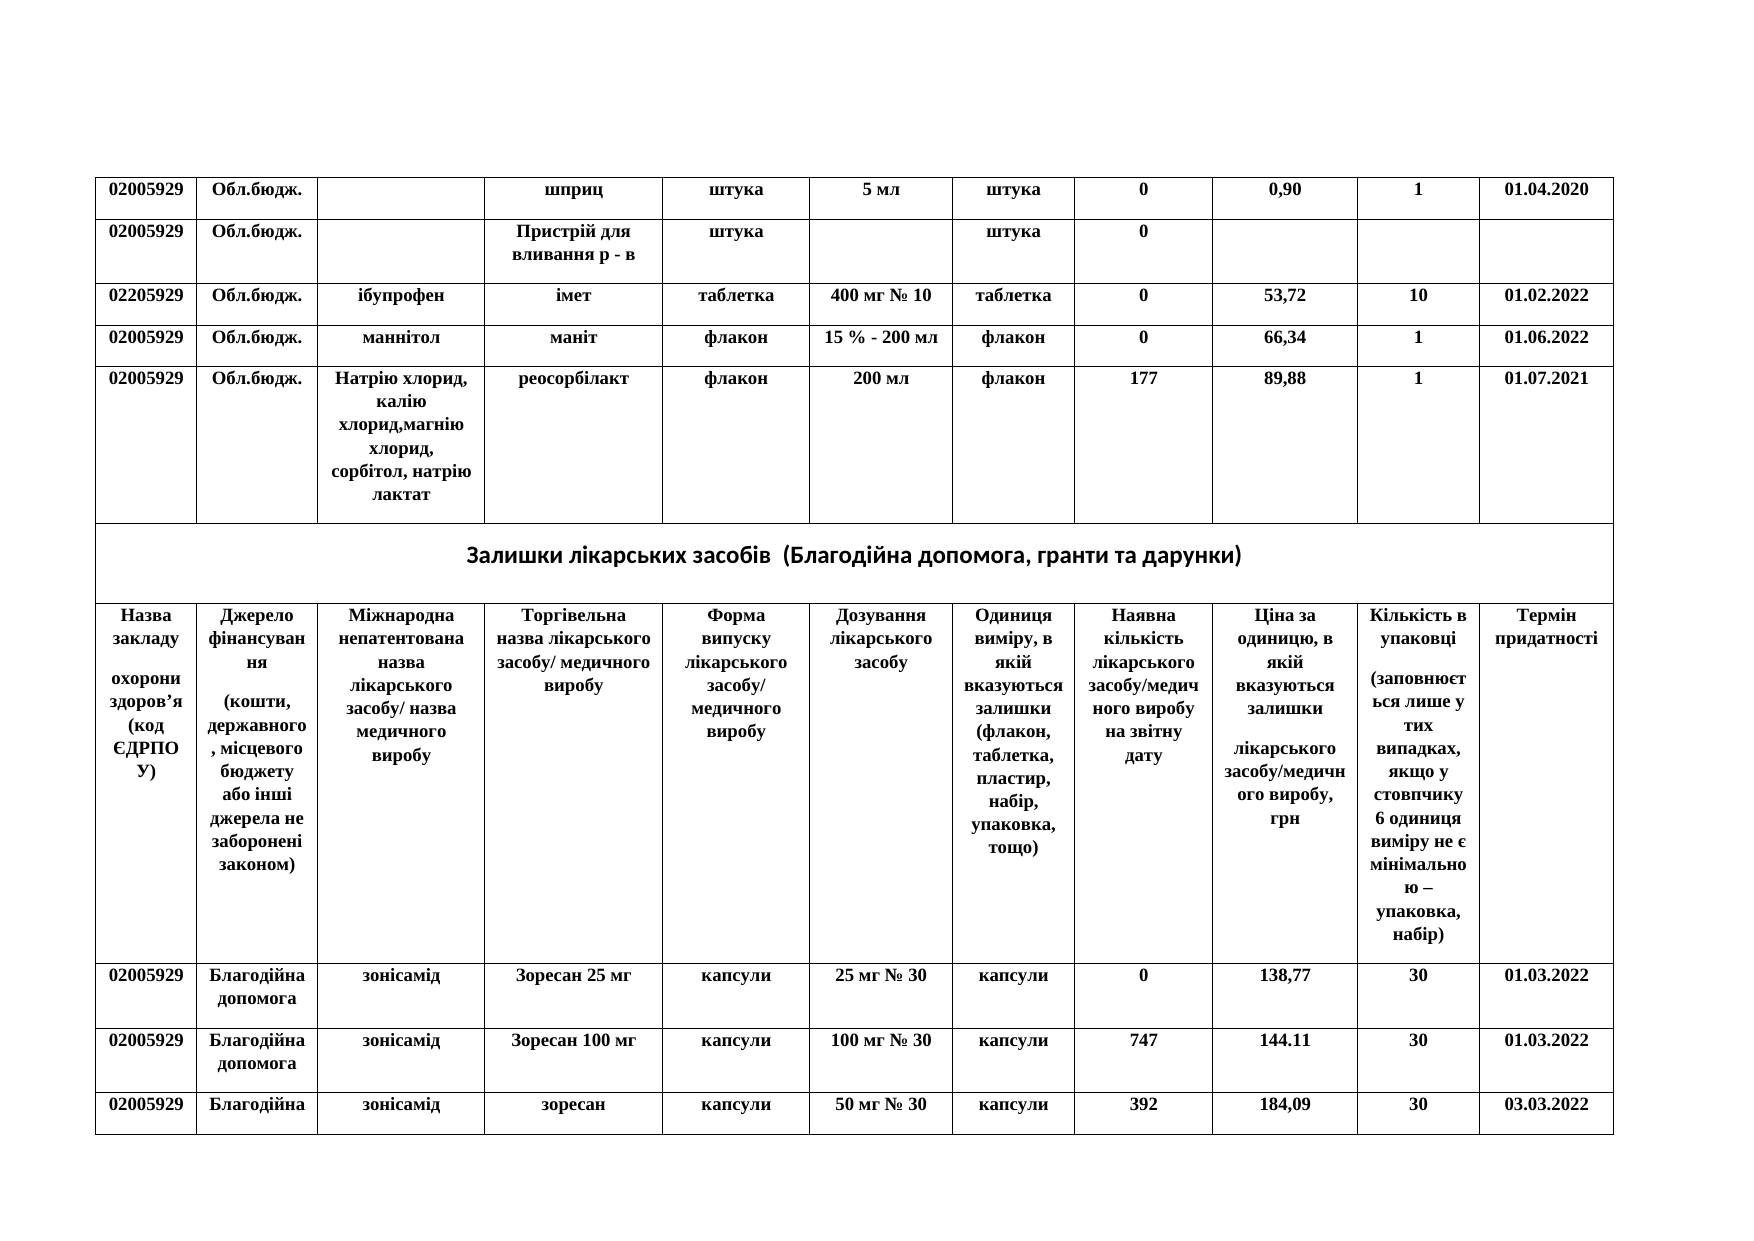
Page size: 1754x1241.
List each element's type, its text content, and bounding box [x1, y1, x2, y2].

table_cell зонісамід [318, 1029, 484, 1092]
table_cell Натрію хлорид, калію хлорид,магнію хлорид, сорбітол, натрію лактат [318, 367, 484, 523]
table_cell [318, 178, 484, 218]
table_cell 02005929 [96, 220, 196, 283]
table_cell 0 [1075, 964, 1212, 1028]
table_cell Одиниця виміру, в якій вказуються залишки (флакон, таблетка, пластир, набір, упаковка, тощо) [953, 604, 1074, 963]
table_cell [318, 220, 484, 283]
table_cell 02005929 [96, 964, 196, 1028]
table_cell 01.06.2022 [1480, 326, 1613, 366]
table_cell маннітол [318, 326, 484, 366]
table_cell 02005929 [96, 178, 196, 218]
table_cell 25 мг № 30 [810, 964, 952, 1028]
table_cell штука [953, 178, 1074, 218]
table_cell 02005929 [96, 367, 196, 523]
table_cell 01.02.2022 [1480, 284, 1613, 324]
table_cell зоресан [485, 1093, 662, 1133]
table_cell Ціна за одиницю, в якій вказуються залишки лікарського засобу/медичного виробу, грн [1213, 604, 1357, 963]
table_cell 01.03.2022 [1480, 1029, 1613, 1092]
table_cell 747 [1075, 1029, 1212, 1092]
table_cell 0,90 [1213, 178, 1357, 218]
table_cell 03.03.2022 [1480, 1093, 1613, 1133]
table_cell Дозування лікарського засобу [810, 604, 952, 963]
table_cell штука [953, 220, 1074, 283]
table_cell капсули [953, 964, 1074, 1028]
table_cell 138,77 [1213, 964, 1357, 1028]
table_cell капсули [663, 1029, 809, 1092]
table_cell 01.07.2021 [1480, 367, 1613, 523]
table_cell Залишки лікарських засобів (Благодійна допомога, гранти та дарунки) [96, 524, 1613, 603]
table_cell 1 [1358, 367, 1479, 523]
table_cell таблетка [663, 284, 809, 324]
table_cell 100 мг № 30 [810, 1029, 952, 1092]
table_cell ібупрофен [318, 284, 484, 324]
table_cell Обл.бюдж. [197, 220, 317, 283]
table_cell 02005929 [96, 1093, 196, 1133]
table_cell 30 [1358, 1093, 1479, 1133]
table_cell Джерело фінансування (кошти, державного, місцевого бюджету або інші джерела не заборонені законом) [197, 604, 317, 963]
table_cell штука [663, 178, 809, 218]
table_cell [1480, 220, 1613, 283]
table_cell 0 [1075, 284, 1212, 324]
table_cell Назва закладу охорони здоров’я (код ЄДРПОУ) [96, 604, 196, 963]
table_cell реосорбілакт [485, 367, 662, 523]
table_cell 177 [1075, 367, 1212, 523]
table_cell Пристрій для вливання р - в [485, 220, 662, 283]
table_cell 50 мг № 30 [810, 1093, 952, 1133]
table_cell 02005929 [96, 326, 196, 366]
table_cell 200 мл [810, 367, 952, 523]
table_cell 1 [1358, 326, 1479, 366]
table_cell Зоресан 25 мг [485, 964, 662, 1028]
table_cell шприц [485, 178, 662, 218]
table_cell 53,72 [1213, 284, 1357, 324]
table_cell 02205929 [96, 284, 196, 324]
table_cell Наявна кількість лікарського засобу/медичного виробу на звітну дату [1075, 604, 1212, 963]
table_cell 15 % - 200 мл [810, 326, 952, 366]
table_cell 30 [1358, 964, 1479, 1028]
table_cell Зоресан 100 мг [485, 1029, 662, 1092]
table_cell Форма випуску лікарського засобу/ медичного виробу [663, 604, 809, 963]
table_cell зонісамід [318, 1093, 484, 1133]
table_cell 144.11 [1213, 1029, 1357, 1092]
table_cell [810, 220, 952, 283]
table_cell 400 мг № 10 [810, 284, 952, 324]
table_cell 01.04.2020 [1480, 178, 1613, 218]
table_cell 1 [1358, 178, 1479, 218]
table_cell 66,34 [1213, 326, 1357, 366]
table_cell 02005929 [96, 1029, 196, 1092]
table_cell флакон [953, 326, 1074, 366]
table_cell Благодійна допомога [197, 964, 317, 1028]
table_cell Обл.бюдж. [197, 178, 317, 218]
table_cell [1213, 220, 1357, 283]
table_cell капсули [663, 964, 809, 1028]
table_cell Благодійна допомога [197, 1093, 317, 1133]
table_cell 89,88 [1213, 367, 1357, 523]
table_cell капсули [953, 1093, 1074, 1133]
table_cell капсули [663, 1093, 809, 1133]
table_cell 0 [1075, 178, 1212, 218]
table_cell 0 [1075, 326, 1212, 366]
table_cell [1358, 220, 1479, 283]
table_cell Благодійна допомога [197, 1029, 317, 1092]
table_cell флакон [953, 367, 1074, 523]
table_cell Обл.бюдж. [197, 326, 317, 366]
table_cell 184,09 [1213, 1093, 1357, 1133]
table_cell 0 [1075, 220, 1212, 283]
table_cell Обл.бюдж. [197, 284, 317, 324]
table_cell імет [485, 284, 662, 324]
table_cell Міжнародна непатентована назва лікарського засобу/ назва медичного виробу [318, 604, 484, 963]
table_cell таблетка [953, 284, 1074, 324]
table_cell 392 [1075, 1093, 1212, 1133]
table_cell 30 [1358, 1029, 1479, 1092]
table_cell 01.03.2022 [1480, 964, 1613, 1028]
table_cell Кількість в упаковці (заповнюється лише у тих випадках, якщо у стовпчику 6 одиниця виміру не є мінімальною – упаковка, набір) [1358, 604, 1479, 963]
table_cell 10 [1358, 284, 1479, 324]
table_cell Торгівельна назва лікарського засобу/ медичного виробу [485, 604, 662, 963]
table_cell зонісамід [318, 964, 484, 1028]
table_cell Термін придатності [1480, 604, 1613, 963]
table_cell штука [663, 220, 809, 283]
table_cell маніт [485, 326, 662, 366]
table_cell капсули [953, 1029, 1074, 1092]
table_cell Обл.бюдж. [197, 367, 317, 523]
table_cell флакон [663, 326, 809, 366]
table_cell 5 мл [810, 178, 952, 218]
table_cell флакон [663, 367, 809, 523]
